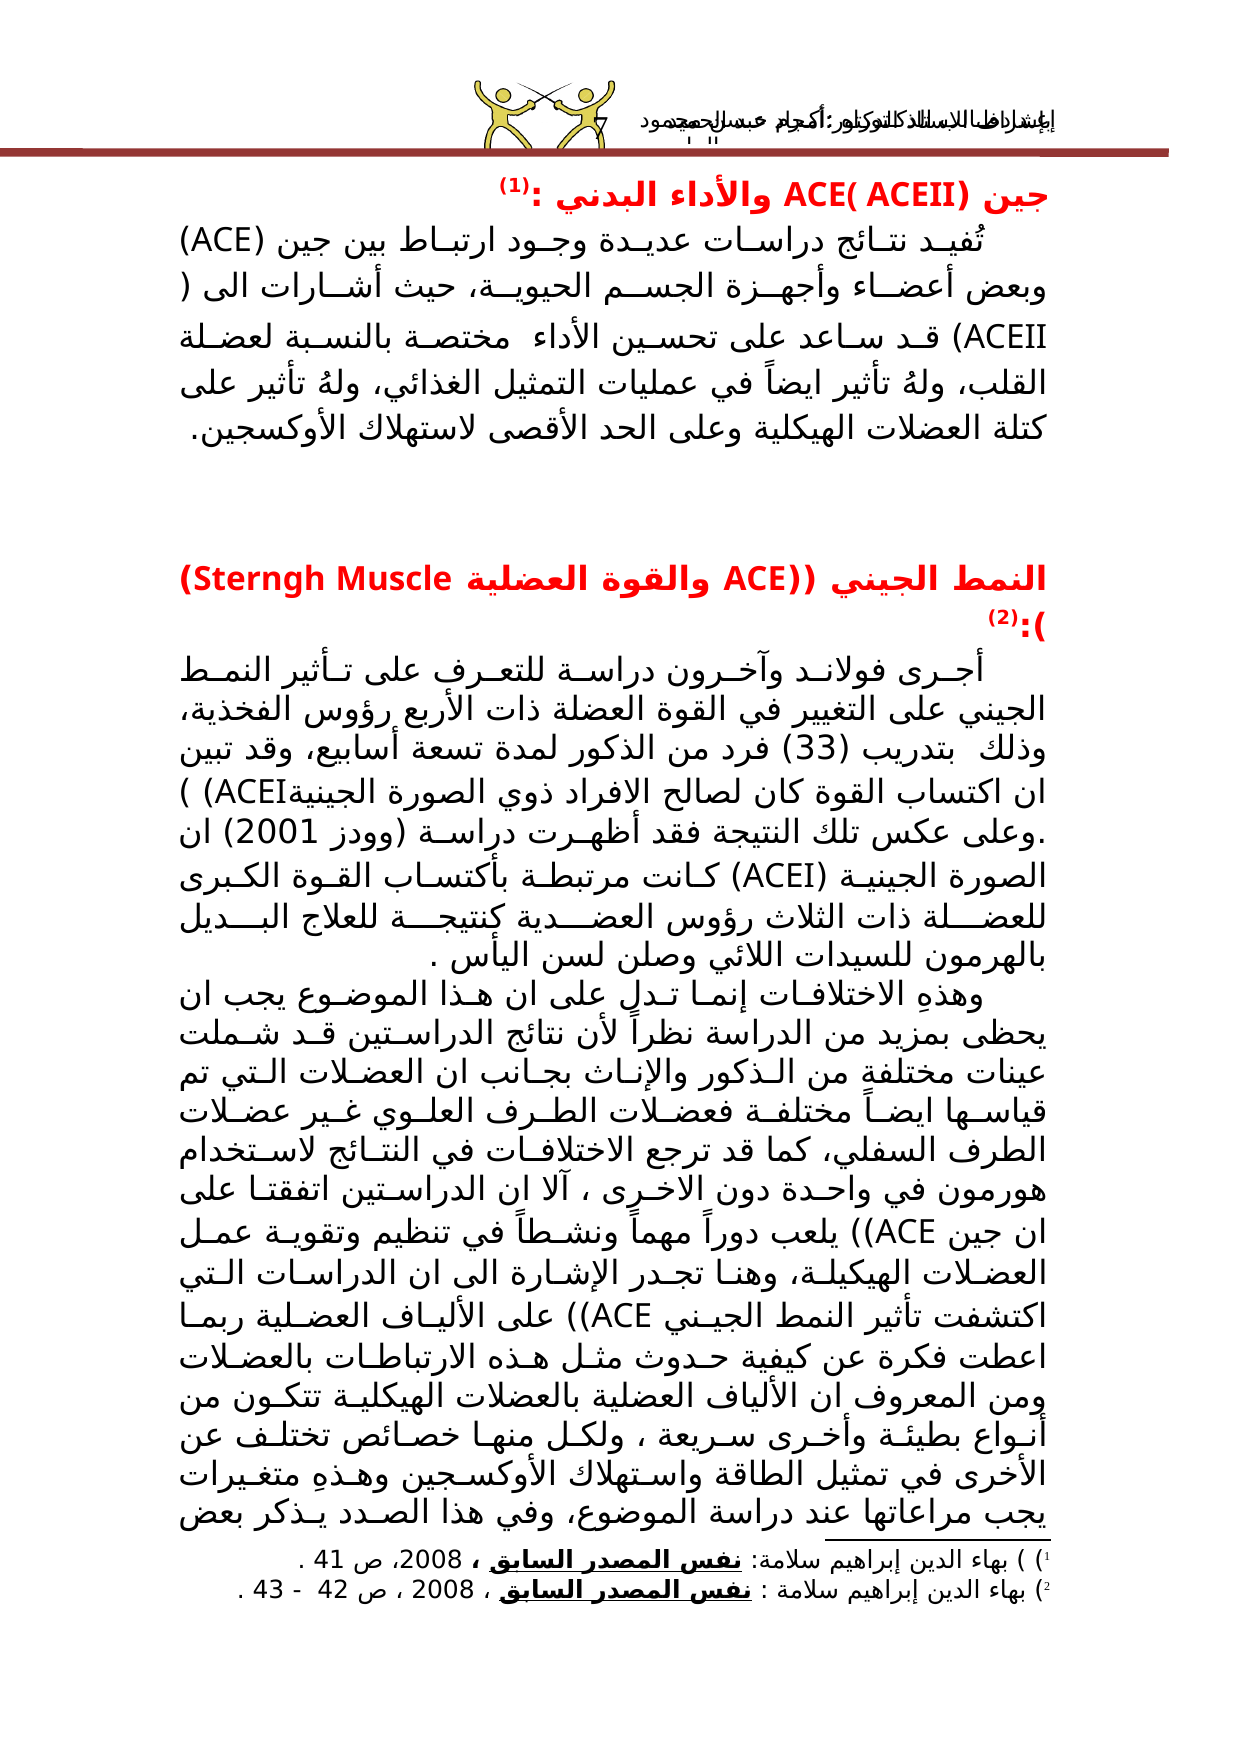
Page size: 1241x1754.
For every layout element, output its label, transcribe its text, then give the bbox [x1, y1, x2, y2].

text النمط الجيني ((ACE والقوة العضلية Sterngh Muscle) ):() [178, 555, 1047, 645]
text جين (ACE( ACEII والأداء البدني :() [178, 170, 1050, 216]
picture [467, 76, 617, 148]
text تُفيد نتائج دراسات عديدة وجود ارتباط بين جين (ACE) وبعض أعضاء وأجهزة الجسم الحيوية، حيث أشارات الى (ACEII) قد ساعد على تحسين الأداء مختصة بالنسبة لعضلة القلب، ولهُ تأثير ايضاً في عمليات التمثيل الغذائي، ولهُ تأثير على كتلة العضلات الهيكلية وعلى الحد الأقصى لاستهلاك الأوكسجين. [178, 216, 1047, 447]
text أجرى فولاند وآخرون دراسة للتعرف على تأثير النمط الجيني على التغيير في القوة العضلة ذات الأربع رؤوس الفخذية، وذلك بتدريب (33) فرد من الذكور لمدة تسعة أسابيع، وقد تبين ان اكتساب القوة كان لصالح الافراد ذوي الصورة الجينيةACEI) ) .وعلى عكس تلك النتيجة فقد أظهرت دراسة (وودز 2001) ان الصورة الجينية (ACEI) كانت مرتبطة بأكتساب القوة الكبرى للعضلة ذات الثلاث رؤوس العضدية كنتيجة للعلاج البديل بالهرمون للسيدات اللائي وصلن لسن اليأس . [178, 651, 1047, 975]
